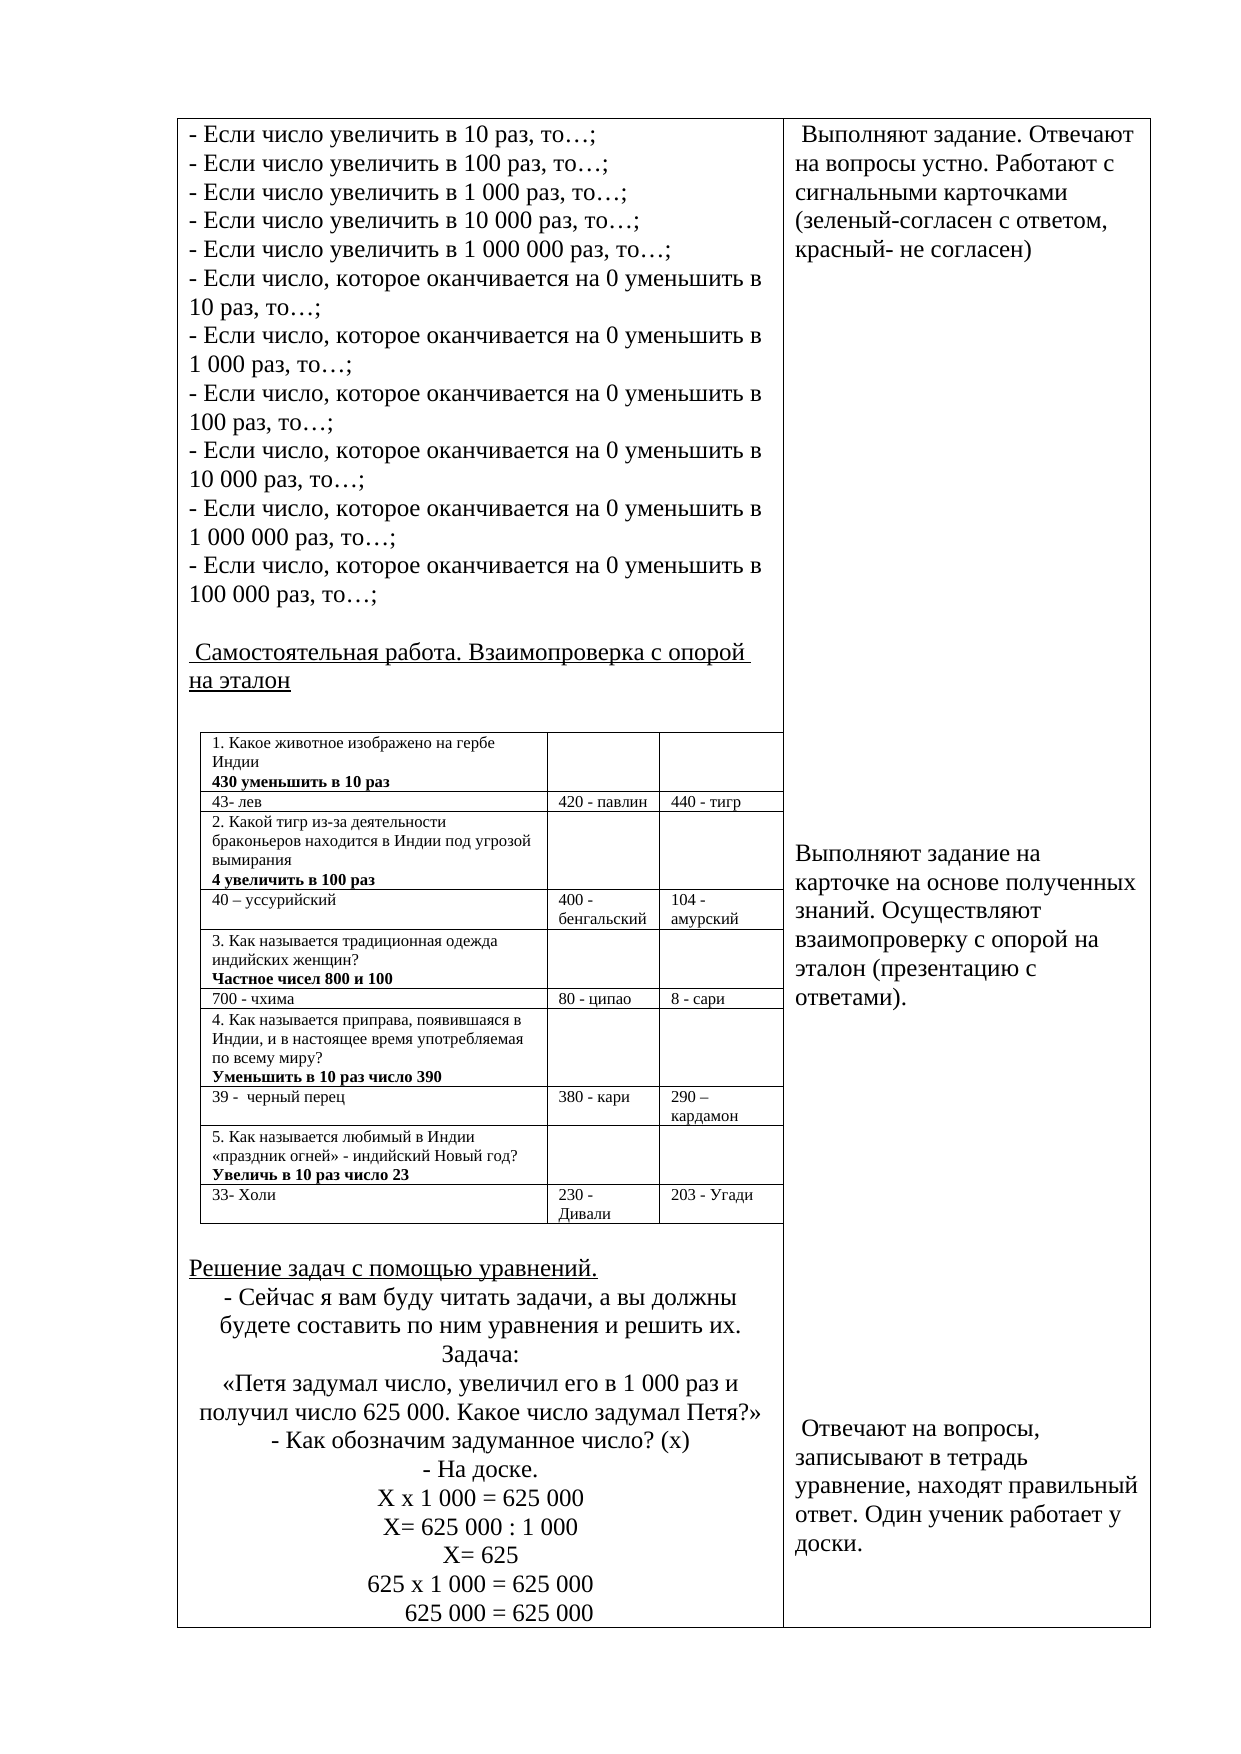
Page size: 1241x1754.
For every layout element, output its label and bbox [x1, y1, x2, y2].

table_cell [784, 119, 1150, 1627]
table_cell [178, 119, 783, 1627]
